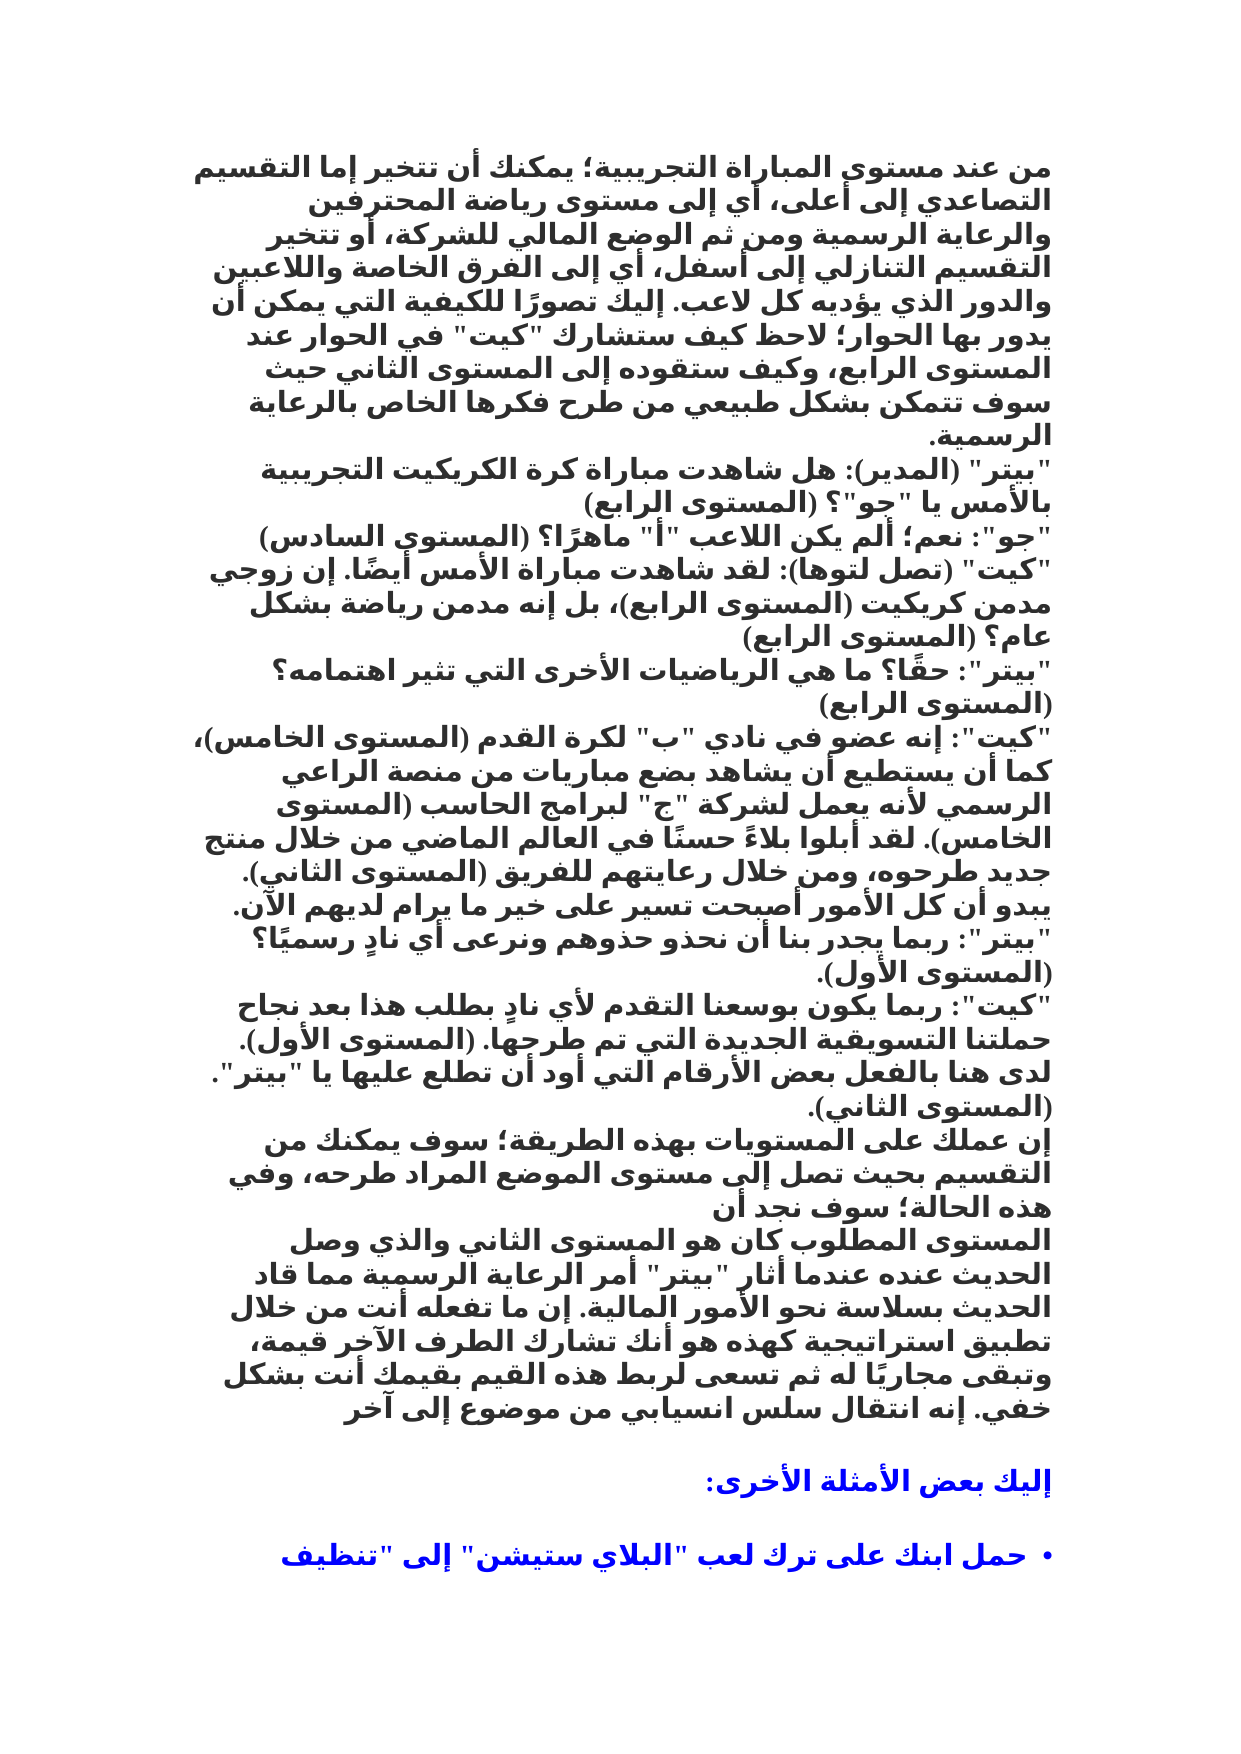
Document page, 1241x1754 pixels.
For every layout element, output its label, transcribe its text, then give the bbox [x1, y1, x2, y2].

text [187, 1514, 1053, 1572]
text من عند مستوى المباراة التجريبية؛ يمكنك أن تتخير إما التقسيم التصاعدي إلى أعلى، أي إلى مستوى رياضة المحترفين والرعاية الرسمية ومن ثم الوضع المالي للشركة، أو تتخير التقسيم التنازلي إلى أسفل، أي إلى الفرق الخاصة واللاعبين والدور الذي يؤديه كل لاعب. إليك تصورًا للكيفية التي يمكن أن يدور بها الحوار؛ لاحظ كيف ستشارك "كيت" في الحوار عند المستوى الرابع، وكيف ستقوده إلى المستوى الثاني حيث سوف تتمكن بشكل طبيعي من طرح فكرها الخاص بالرعاية الرسمية. "بيتر" (المدير): هل شاهدت مباراة كرة الكريكيت التجريبية بالأمس يا "جو"؟ (المستوى الرابع) "جو": نعم؛ ألم يكن اللاعب "أ" ماهرًا؟ (المستوى السادس) "كيت" (تصل لتوها): لقد شاهدت مباراة الأمس أيضًا. إن زوجي مدمن كريكيت (المستوى الرابع)، بل إنه مدمن رياضة بشكل عام؟ (المستوى الرابع) "بيتر": حقًا؟ ما هي الرياضيات الأخرى التي تثير اهتمامه؟ (المستوى الرابع) "كيت": إنه عضو في نادي "ب" لكرة القدم (المستوى الخامس)، كما أن يستطيع أن يشاهد بضع مباريات من منصة الراعي الرسمي لأنه يعمل لشركة "ج" لبرامج الحاسب (المستوى الخامس). لقد أبلوا بلاءً حسنًا في العالم الماضي من خلال منتج جديد طرحوه، ومن خلال رعايتهم للفريق (المستوى الثاني). يبدو أن كل الأمور أصبحت تسير على خير ما يرام لديهم الآن. "بيتر": ربما يجدر بنا أن نحذو حذوهم ونرعى أي نادٍ رسميًا؟ (المستوى الأول). "كيت": ربما يكون بوسعنا التقدم لأي نادٍ بطلب هذا بعد نجاح حملتنا التسويقية الجديدة التي تم طرحها. (المستوى الأول). لدى هنا بالفعل بعض الأرقام التي أود أن تطلع عليها يا "بيتر". (المستوى الثاني). إن عملك على المستويات بهذه الطريقة؛ سوف يمكنك من التقسيم بحيث تصل إلى مستوى الموضع المراد طرحه، وفي هذه الحالة؛ سوف نجد أن المستوى المطلوب كان هو المستوى الثاني والذي وصل الحديث عنده عندما أثار "بيتر" أمر الرعاية الرسمية مما قاد الحديث بسلاسة نحو الأمور المالية. إن ما تفعله أنت من خلال تطبيق استراتيجية كهذه هو أنك تشارك الطرف الآخر قيمة، وتبقى مجاريًا له ثم تسعى لربط هذه القيم بقيمك أنت بشكل خفي. إنه انتقال سلس انسيابي من موضوع إلى آخر [187, 150, 1053, 1424]
text إليك بعض الأمثلة الأخرى: [187, 1440, 1053, 1498]
